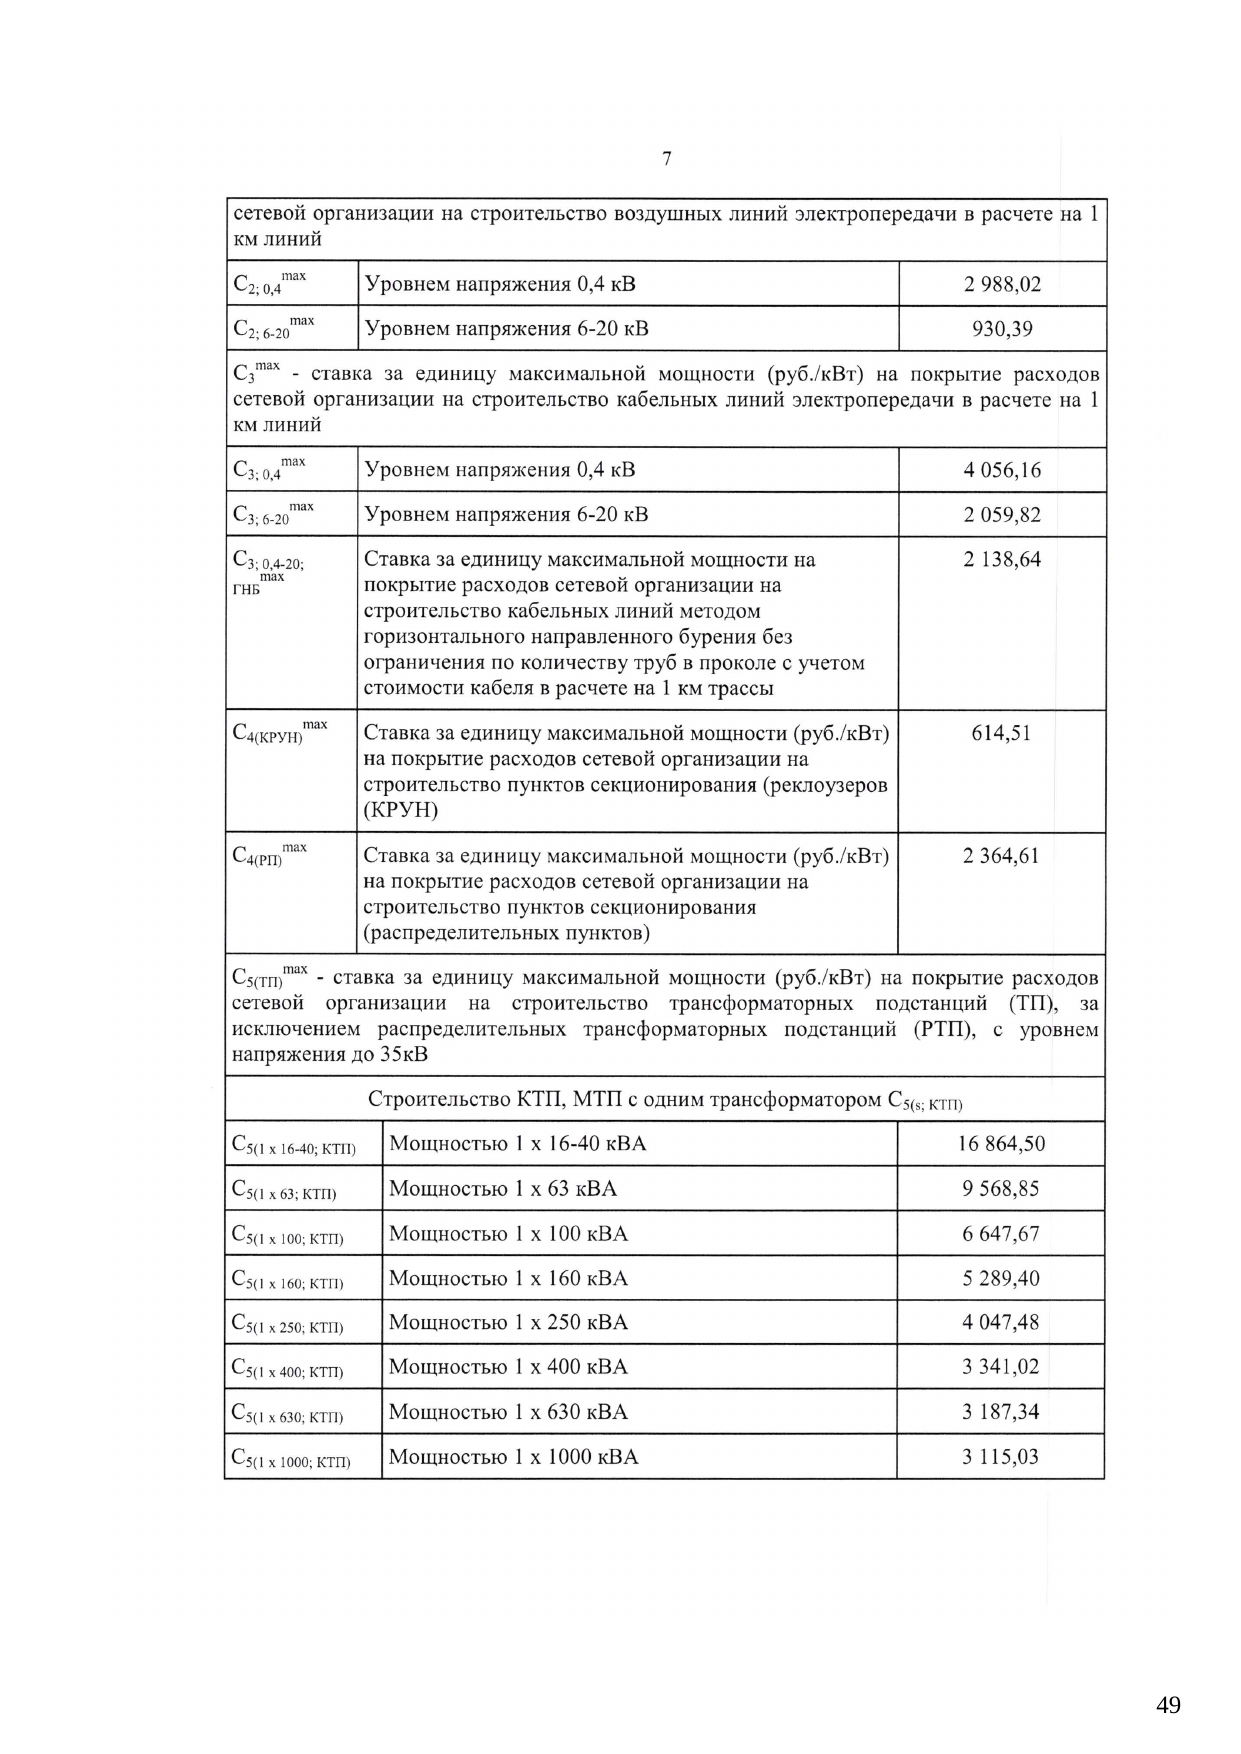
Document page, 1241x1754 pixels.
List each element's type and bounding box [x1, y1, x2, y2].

picture [103, 88, 1181, 1619]
